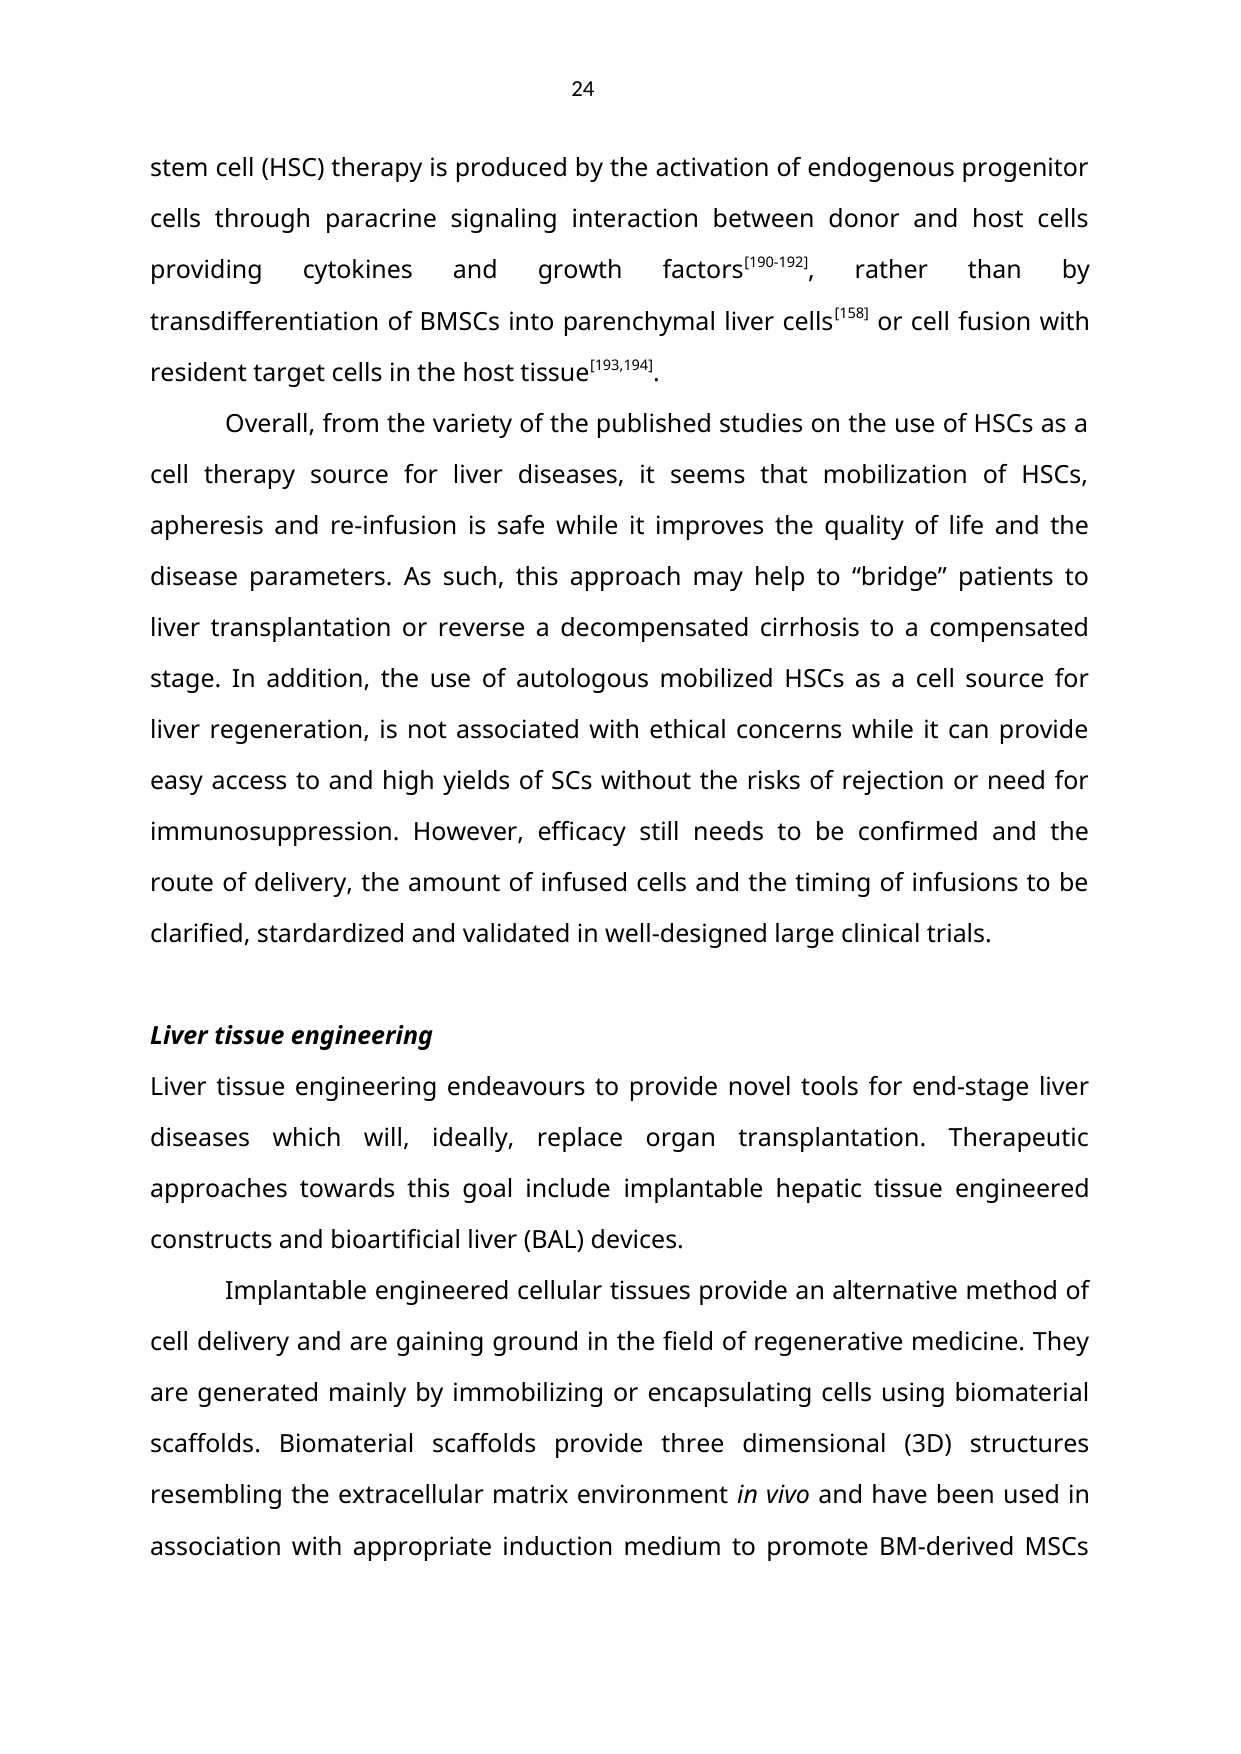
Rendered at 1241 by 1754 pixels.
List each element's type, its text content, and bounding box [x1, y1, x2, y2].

text Overall, from the variety of the published studies on the use of HSCs as a cell therapy source for liver diseases, it seems that mobilization of HSCs, apheresis and re-infusion is safe while it improves the quality of life and the disease parameters. As such, this approach may help to “bridge” patients to liver transplantation or reverse a decompensated cirrhosis to a compensated stage. In addition, the use of autologous mobilized HSCs as a cell source for liver regeneration, is not associated with ethical concerns while it can provide easy access to and high yields of SCs without the risks of rejection or need for immunosuppression. However, efficacy still needs to be confirmed and the route of delivery, the amount of infused cells and the timing of infusions to be clarified, stardardized and validated in well-designed large clinical trials. [150, 405, 1090, 950]
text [150, 150, 1090, 388]
text Liver tissue engineering endeavours to provide novel tools for end-stage liver diseases which will, ideally, replace organ transplantation. Therapeutic approaches towards this goal include implantable hepatic tissue engineered constructs and bioartificial liver (BAL) devices. [150, 1069, 1090, 1256]
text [150, 1273, 1090, 1562]
text Liver tissue engineering [150, 1018, 1090, 1052]
